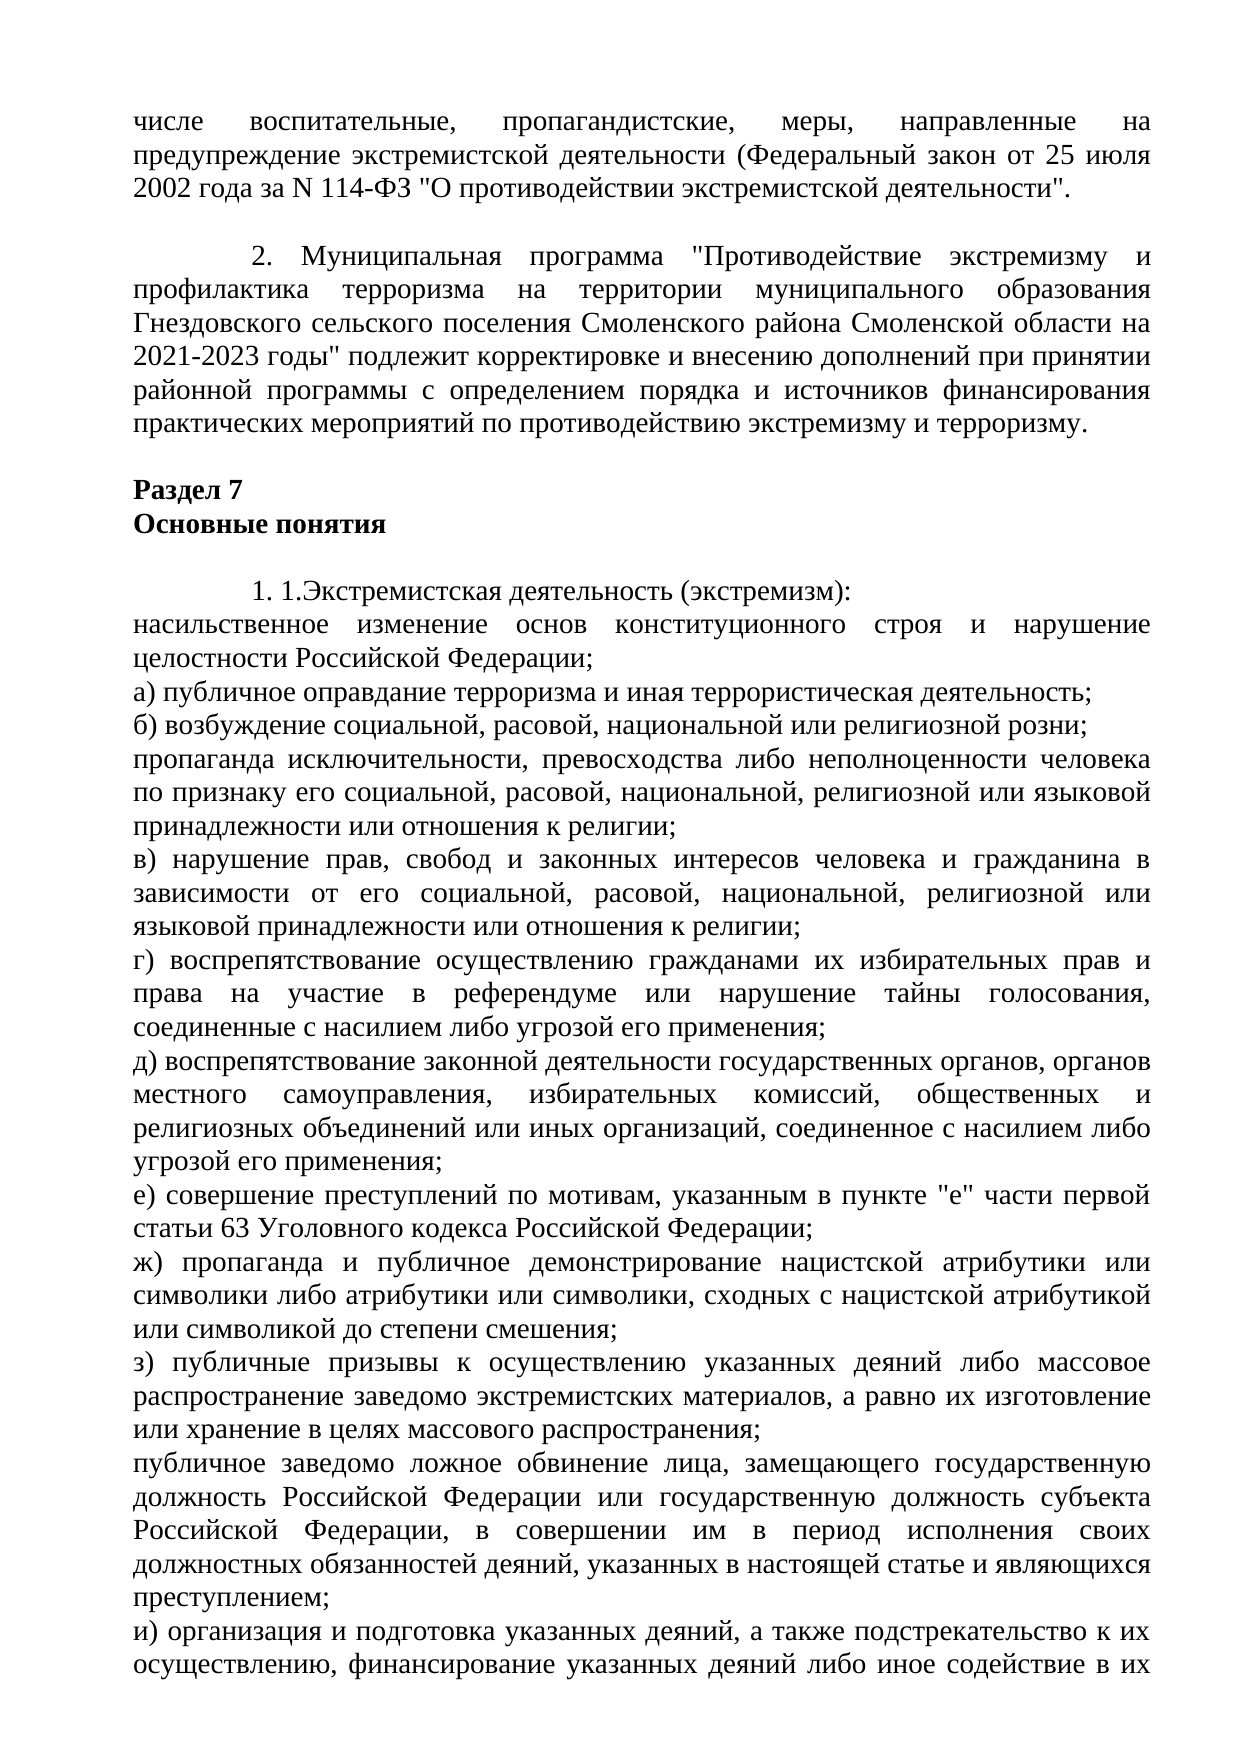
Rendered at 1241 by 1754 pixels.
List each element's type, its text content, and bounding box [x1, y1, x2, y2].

text а) публичное оправдание терроризма и иная террористическая деятельность; [133, 674, 1152, 707]
text 1. 1.Экстремистская деятельность (экстремизм): [133, 573, 1152, 607]
text ж) пропаганда и публичное демонстрирование нацистской атрибутики или символики либо атрибутики или символики, сходных с нацистской атрибутикой или символикой до степени смешения; [133, 1244, 1152, 1344]
text в) нарушение прав, свобод и законных интересов человека и гражданина в зависимости от его социальной, расовой, национальной, религиозной или языковой принадлежности или отношения к религии; [133, 841, 1152, 942]
text б) возбуждение социальной, расовой, национальной или религиозной розни; [133, 707, 1152, 741]
text насильственное изменение основ конституционного строя и нарушение целостности Российской Федерации; [133, 607, 1152, 674]
text е) совершение преступлений по мотивам, указанным в пункте "е" части первой статьи 63 Уголовного кодекса Российской Федерации; [133, 1177, 1152, 1244]
text г) воспрепятствование осуществлению гражданами их избирательных прав и права на участие в референдуме или нарушение тайны голосования, соединенные с насилием либо угрозой его применения; [133, 942, 1152, 1043]
text публичное заведомо ложное обвинение лица, замещающего государственную должность Российской Федерации или государственную должность субъекта Российской Федерации, в совершении им в период исполнения своих должностных обязанностей деяний, указанных в настоящей статье и являющихся преступлением; [133, 1445, 1152, 1613]
text 2. Муниципальная программа "Противодействие экстремизму и профилактика терроризма на территории муниципального образования Гнездовского сельского поселения Смоленского района Смоленской области на 2021-2023 годы" подлежит корректировке и внесению дополнений при принятии районной программы с определением порядка и источников финансирования практических мероприятий по противодействию экстремизму и терроризму. [133, 238, 1152, 439]
text д) воспрепятствование законной деятельности государственных органов, органов местного самоуправления, избирательных комиссий, общественных и религиозных объединений или иных организаций, соединенное с насилием либо угрозой его применения; [133, 1043, 1152, 1177]
text Основные понятия [133, 506, 1152, 539]
text пропаганда исключительности, превосходства либо неполноценности человека по признаку его социальной, расовой, национальной, религиозной или языковой принадлежности или отношения к религии; [133, 741, 1152, 841]
text Раздел 7 [133, 472, 1152, 506]
text з) публичные призывы к осуществлению указанных деяний либо массовое распространение заведомо экстремистских материалов, а равно их изготовление или хранение в целях массового распространения; [133, 1344, 1152, 1445]
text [133, 103, 1152, 204]
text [133, 1613, 1152, 1680]
